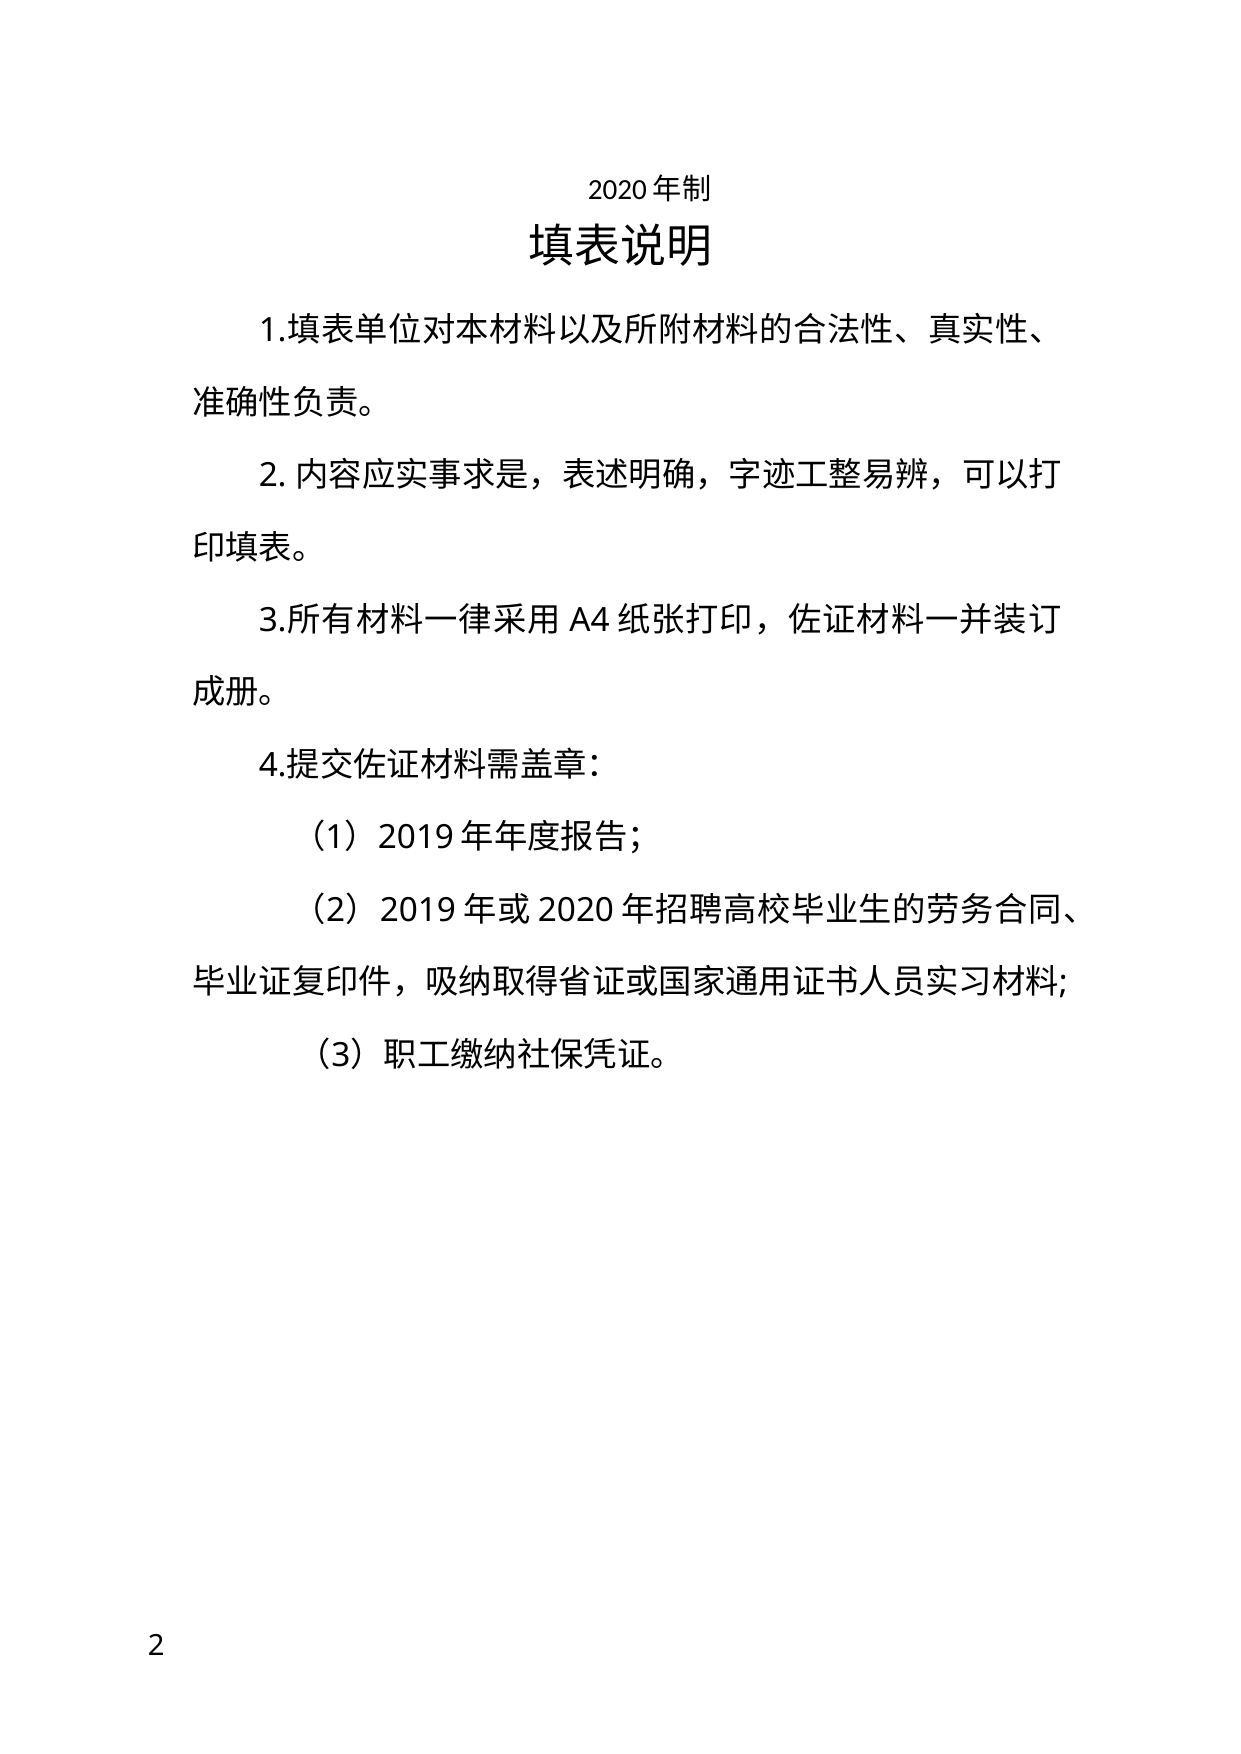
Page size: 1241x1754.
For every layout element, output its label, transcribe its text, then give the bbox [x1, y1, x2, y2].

text 3.所有材料一律采用A4纸张打印，佐证材料一并装订成册。 [192, 593, 1063, 713]
text （2）2019年或2020年招聘高校毕业生的劳务合同、毕业证复印件，吸纳取得省证或国家通用证书人员实习材料; [192, 883, 1063, 1004]
text 2020年制 [148, 165, 1092, 208]
text 2. 内容应实事求是，表述明确，字迹工整易辨，可以打印填表。 [192, 448, 1063, 569]
text （1）2019年年度报告； [192, 810, 1063, 858]
text （3）职工缴纳社保凭证。 [148, 1028, 1092, 1076]
text 4.提交佐证材料需盖章： [192, 737, 1063, 786]
text 填表说明 [148, 208, 1092, 276]
text 1.填表单位对本材料以及所附材料的合法性、真实性、准确性负责。 [192, 303, 1063, 424]
